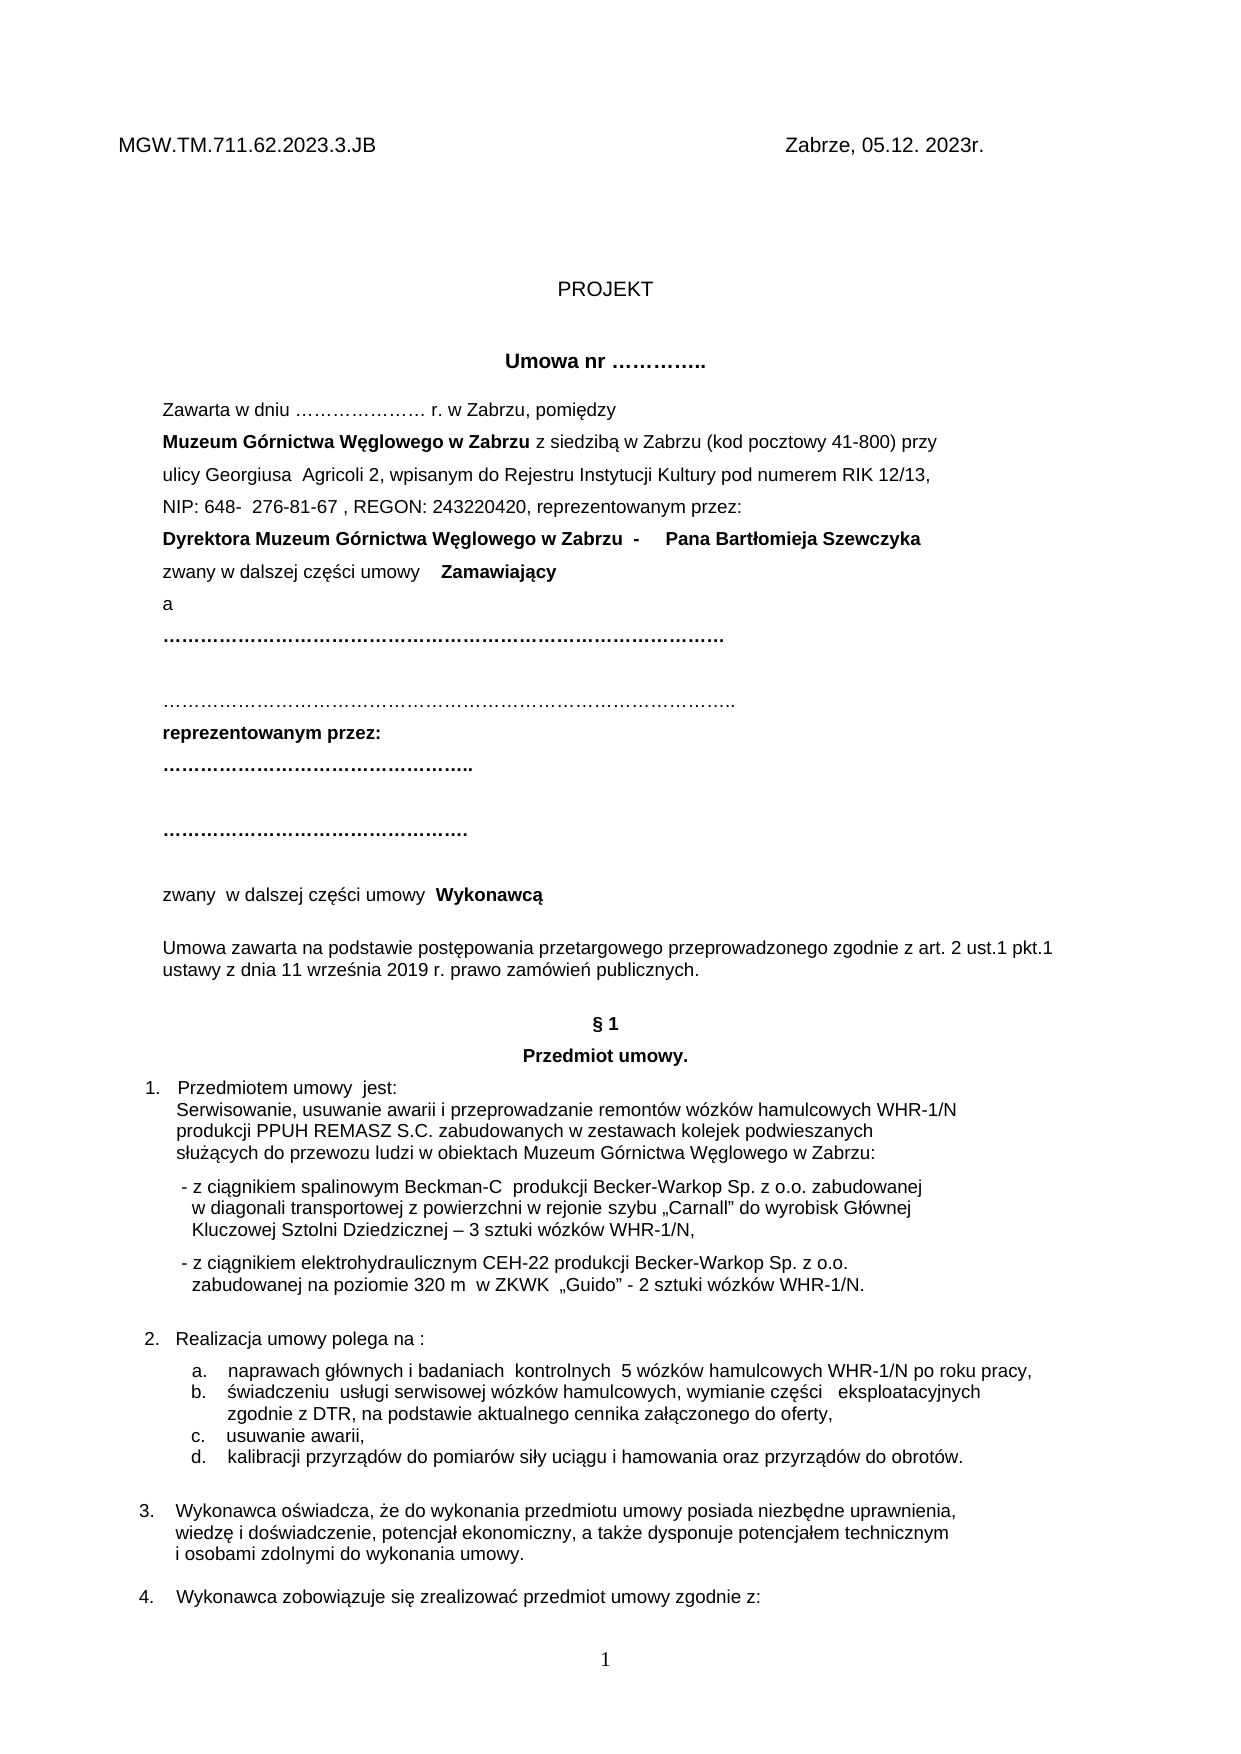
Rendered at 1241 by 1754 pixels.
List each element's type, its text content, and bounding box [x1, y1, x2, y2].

text ……………………………………………………………………………….. [148, 689, 1093, 711]
list - z ciągnikiem spalinowym Beckman-C produkcji Becker-Warkop Sp. z o.o. zabudowanej [103, 1175, 1093, 1197]
text ……………………………………………………………………………… [148, 625, 1093, 647]
text zwany w dalszej części umowy Zamawiający [148, 560, 1093, 582]
list Kluczowej Sztolni Dziedzicznej – 3 sztuki wózków WHR-1/N, [103, 1218, 1093, 1240]
text Umowa nr ………….. [118, 348, 1093, 372]
text wiedzę i doświadczenie, potencjał ekonomiczny, a także dysponuje potencjałem technicznym [118, 1521, 1093, 1543]
text zgodnie z DTR, na podstawie aktualnego cennika załączonego do oferty, [118, 1403, 1093, 1424]
text ulicy Georgiusa Agricoli 2, wpisanym do Rejestru Instytucji Kultury pod numerem RIK 12/13, [148, 463, 1093, 485]
text Umowa zawarta na podstawie postępowania przetargowego przeprowadzonego zgodnie z art. 2 ust.1 pkt.1 ustawy z dnia 11 września 2019 r. prawo zamówień publicznych. [162, 937, 1093, 980]
list w diagonali transportowej z powierzchni w rejonie szybu „Carnall” do wyrobisk Głównej [103, 1197, 1093, 1218]
text reprezentowanym przez: [148, 722, 1093, 743]
text 3. Wykonawca oświadcza, że do wykonania przedmiotu umowy posiada niezbędne uprawnienia, [118, 1500, 1093, 1521]
text 2. Realizacja umowy polega na : [118, 1327, 1093, 1349]
text ………………………………………….. [148, 754, 1093, 776]
text Dyrektora Muzeum Górnictwa Węglowego w Zabrzu - Pana Bartłomieja Szewczyka [148, 528, 1093, 550]
text PROJEKT [118, 277, 1093, 301]
text i osobami zdolnymi do wykonania umowy. [118, 1543, 1093, 1564]
text Zawarta w dniu ………………… r. w Zabrzu, pomiędzy [148, 399, 1093, 421]
text Serwisowanie, usuwanie awarii i przeprowadzanie remontów wózków hamulcowych WHR-1/N [103, 1099, 1093, 1120]
text Muzeum Górnictwa Węglowego w Zabrzu z siedzibą w Zabrzu (kod pocztowy 41-800) przy [148, 431, 1093, 453]
text a [148, 593, 1093, 614]
text b. świadczeniu usługi serwisowej wózków hamulcowych, wymianie części eksploatacyjnych [118, 1381, 1093, 1403]
text c. usuwanie awarii, [118, 1424, 1093, 1446]
list zabudowanej na poziomie 320 m w ZKWK „Guido” - 2 sztuki wózków WHR-1/N. [103, 1274, 1093, 1295]
text …………………………………………. [148, 819, 1093, 840]
list Przedmiotem umowy jest: [145, 1077, 1093, 1099]
text służących do przewozu ludzi w obiektach Muzeum Górnictwa Węglowego w Zabrzu: [103, 1142, 1093, 1163]
text a. naprawach głównych i badaniach kontrolnych 5 wózków hamulcowych WHR-1/N po roku pracy, [103, 1360, 1093, 1381]
list - z ciągnikiem elektrohydraulicznym CEH-22 produkcji Becker-Warkop Sp. z o.o. [103, 1252, 1093, 1274]
text zwany w dalszej części umowy Wykonawcą [148, 883, 1093, 905]
text produkcji PPUH REMASZ S.C. zabudowanych w zestawach kolejek podwieszanych [103, 1120, 1093, 1142]
text Przedmiot umowy. [118, 1045, 1093, 1066]
list Wykonawca zobowiązuje się zrealizować przedmiot umowy zgodnie z: [138, 1586, 1093, 1608]
text NIP: 648- 276-81-67 , REGON: 243220420, reprezentowanym przez: [148, 496, 1093, 517]
text d. kalibracji przyrządów do pomiarów siły uciągu i hamowania oraz przyrządów do obrotów. [118, 1446, 1093, 1468]
text § 1 [118, 1013, 1093, 1034]
text MGW.TM.711.62.2023.3.JB Zabrze, 05.12. 2023r. [118, 133, 1093, 157]
